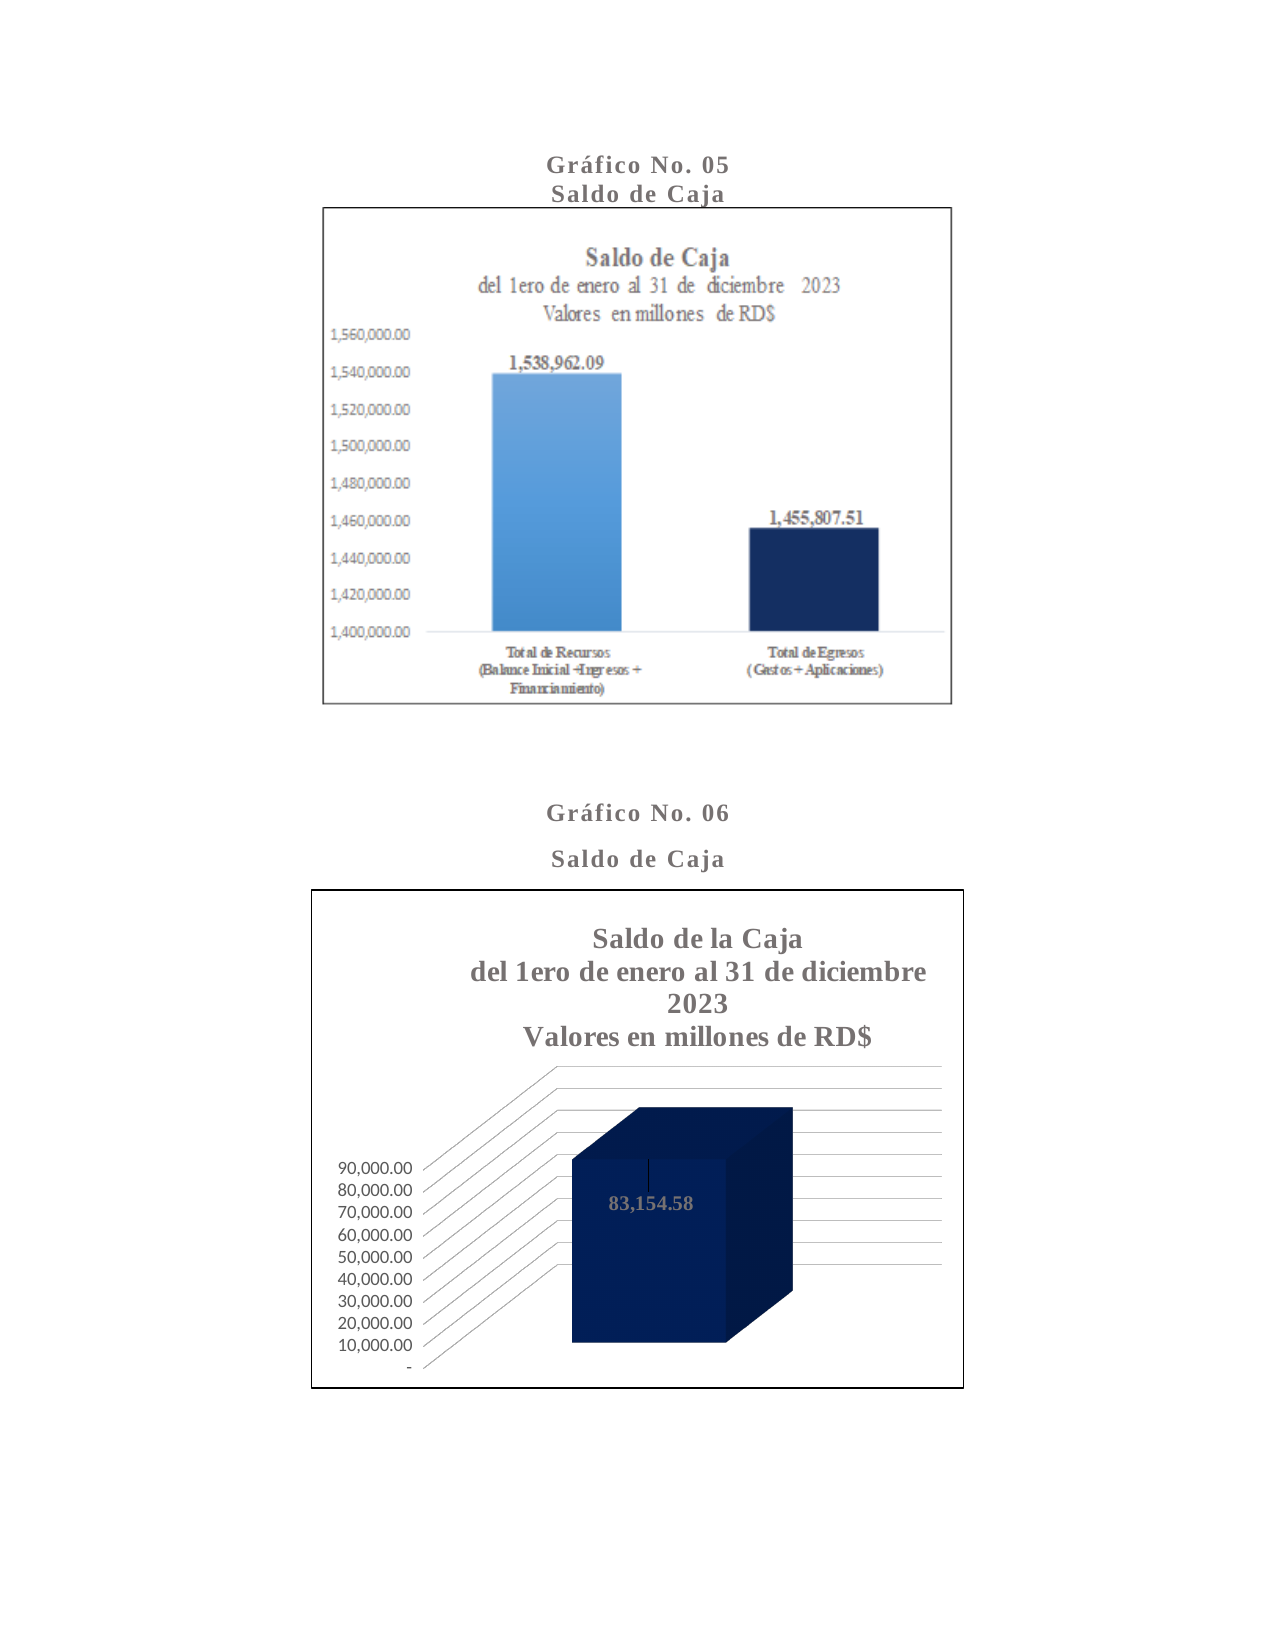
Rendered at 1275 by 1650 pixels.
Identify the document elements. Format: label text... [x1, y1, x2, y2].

text Saldo de Caja [225, 844, 1050, 872]
text Gráfico No. 05 [225, 150, 1050, 179]
text Gráfico No. 06 [225, 798, 1050, 827]
picture [322, 207, 954, 708]
text Saldo de Caja [225, 179, 1050, 207]
